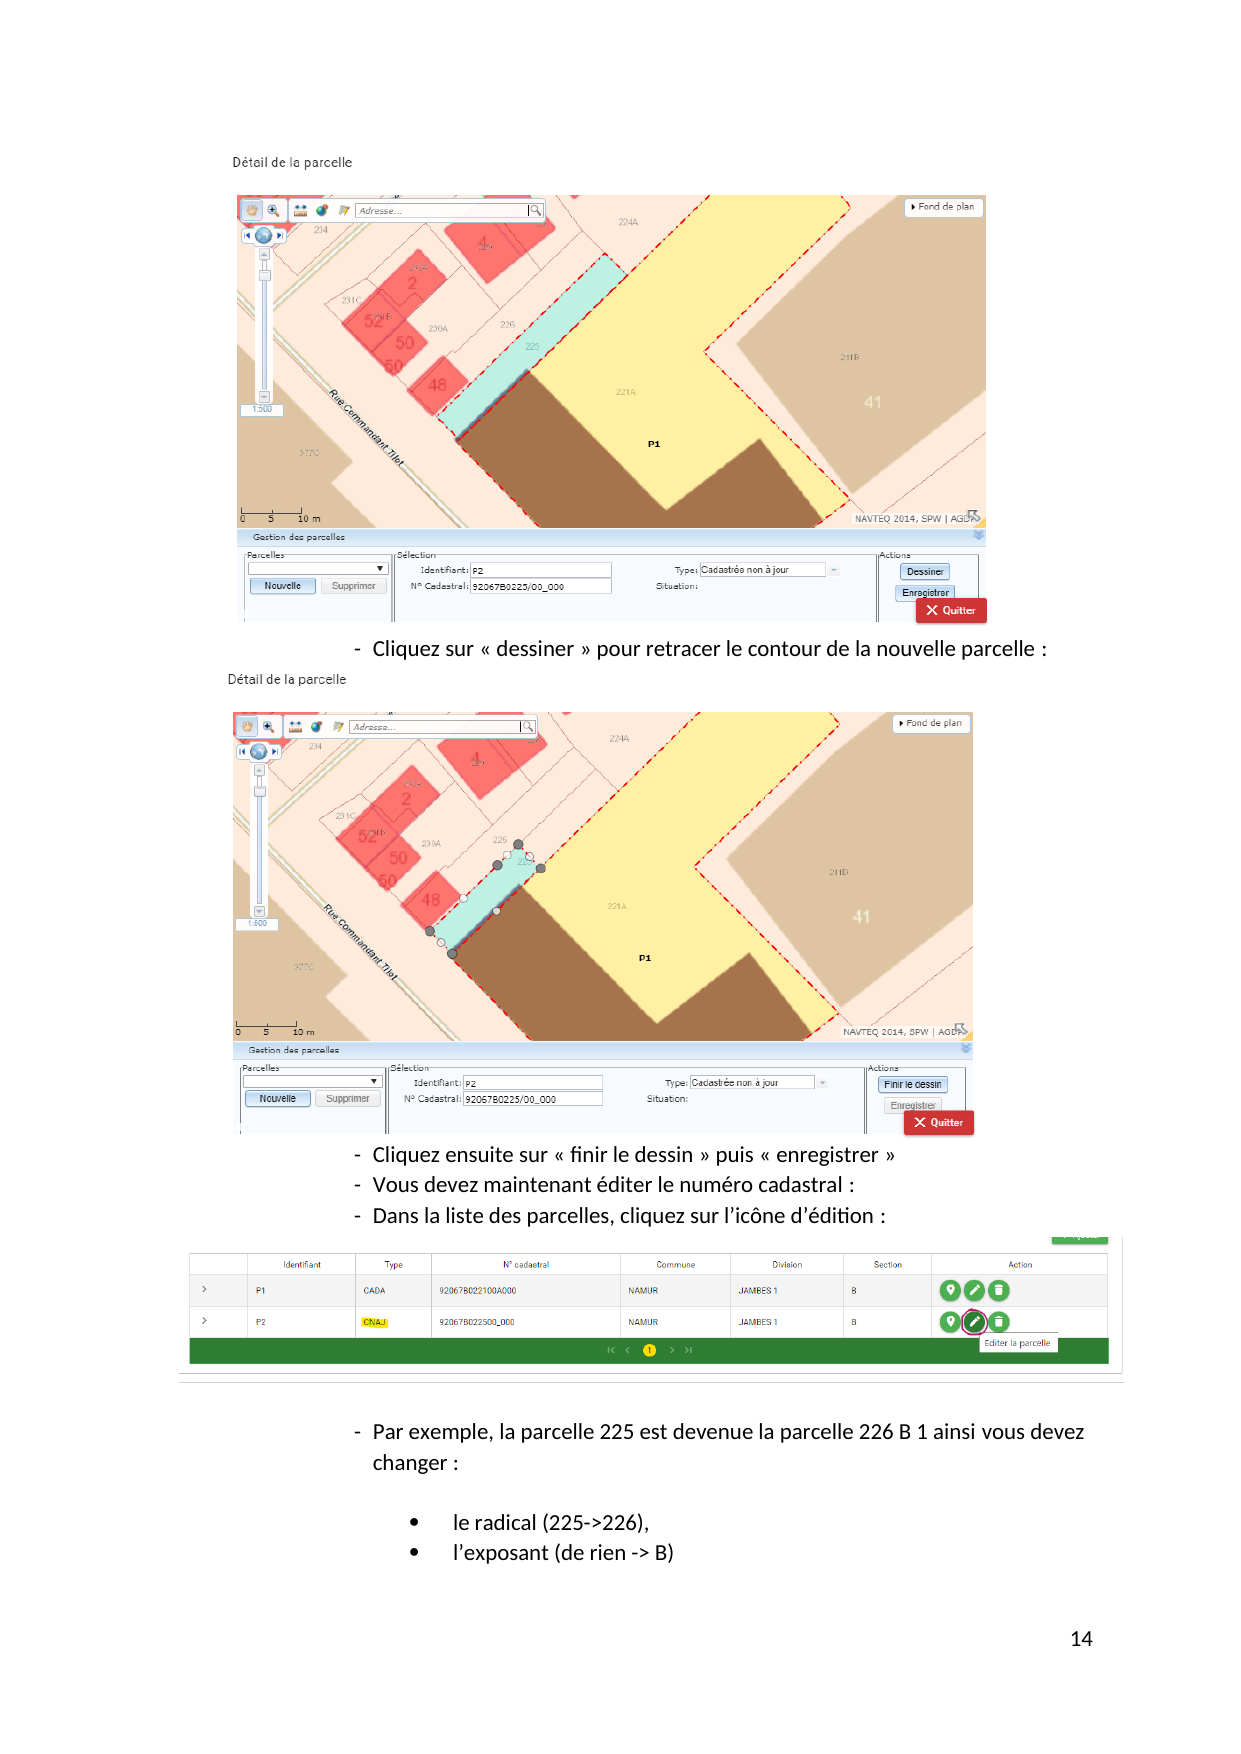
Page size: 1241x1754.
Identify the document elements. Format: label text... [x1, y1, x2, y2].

list le radical (225->226), [410, 1508, 1093, 1536]
list l’exposant (de rien -> B) [410, 1538, 1093, 1566]
picture [221, 147, 988, 633]
list Cliquez sur « dessiner » pour retracer le contour de la nouvelle parcelle : [354, 634, 1093, 662]
list Dans la liste des parcelles, cliquez sur l’icône d’édition : [354, 1201, 1093, 1229]
picture [221, 664, 976, 1139]
list Cliquez ensuite sur « finir le dessin » puis « enregistrer » [354, 1140, 1093, 1168]
list Vous devez maintenant éditer le numéro cadastral : [354, 1171, 1093, 1199]
list Par exemple, la parcelle 225 est devenue la parcelle 226 B 1 ainsi vous devez changer : [354, 1417, 1093, 1476]
picture [179, 1237, 1125, 1383]
